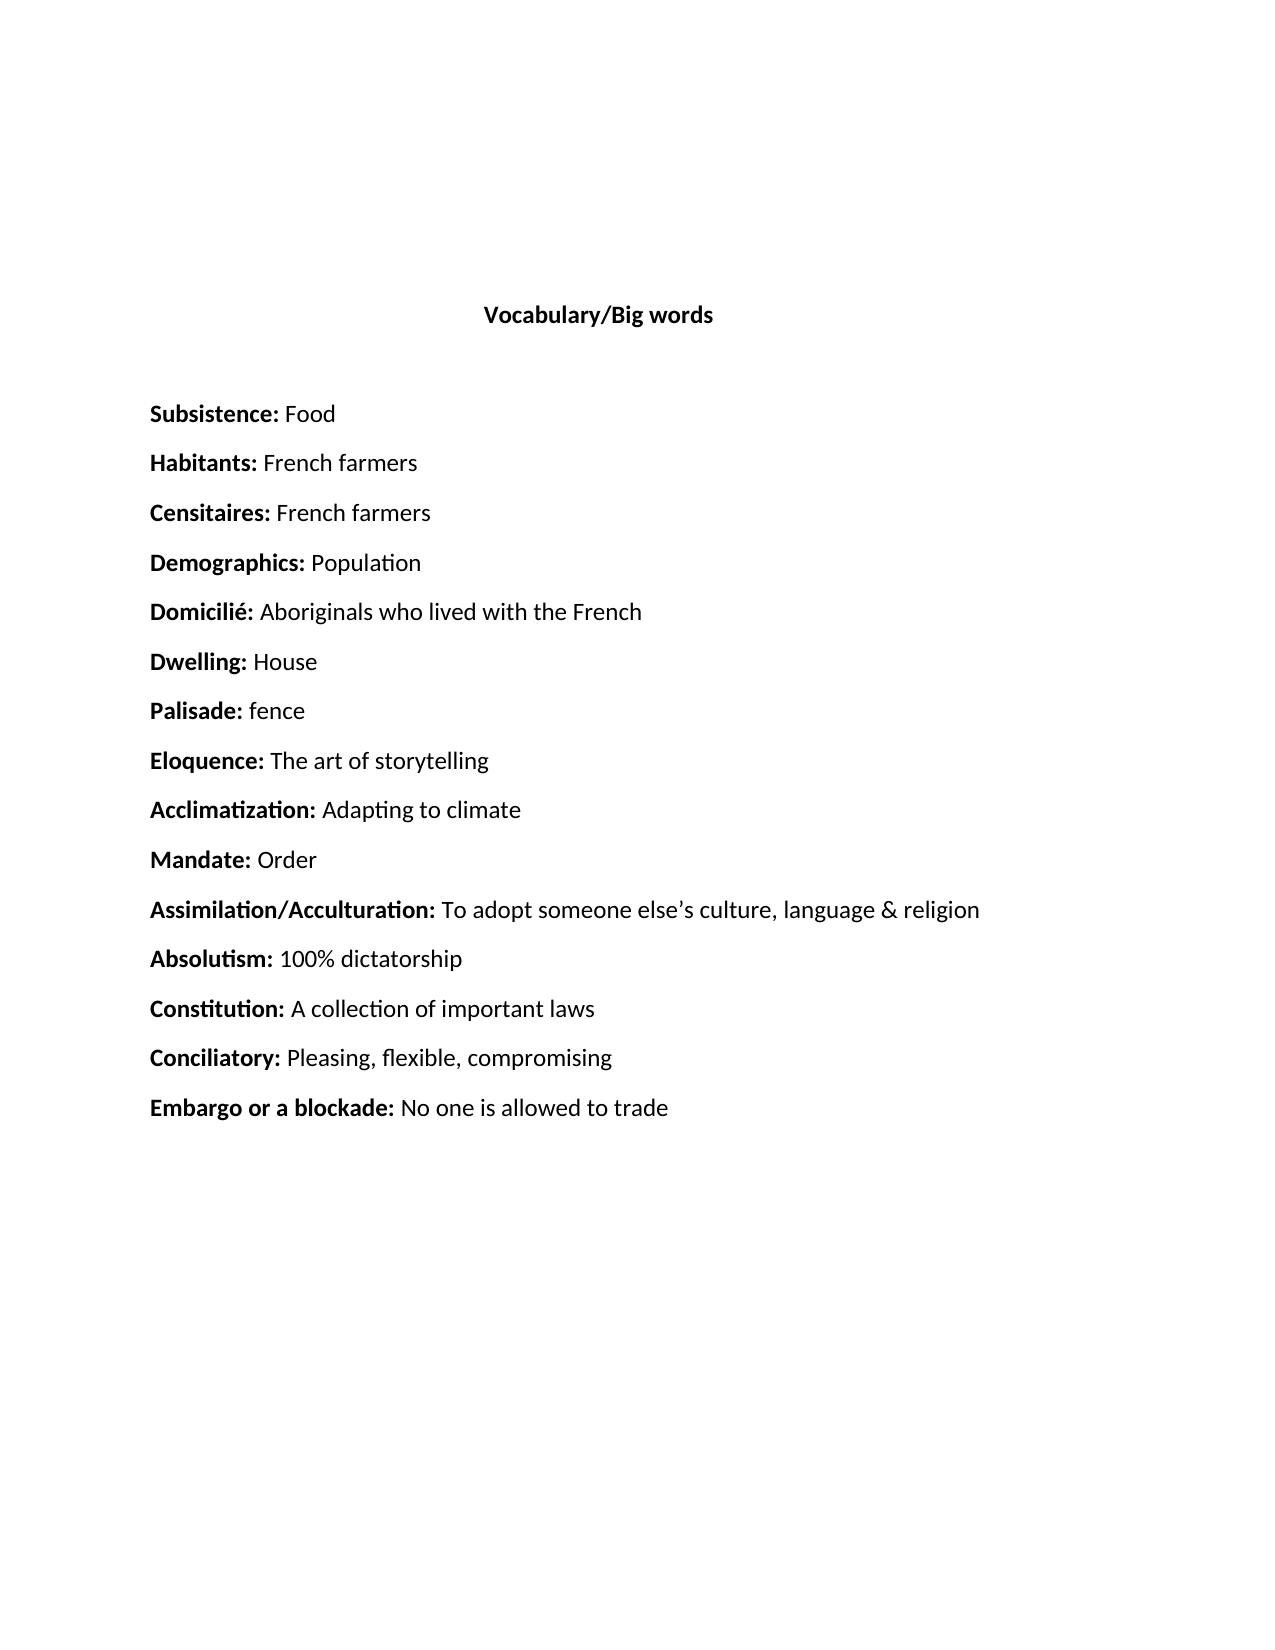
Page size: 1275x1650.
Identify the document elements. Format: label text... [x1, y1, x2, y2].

text Censitaires: French farmers [150, 497, 1139, 528]
text Constitution: A collection of important laws [150, 993, 1139, 1023]
text Mandate: Order [150, 844, 1139, 875]
text Dwelling: House [150, 646, 1139, 676]
text Conciliatory: Pleasing, flexible, compromising [150, 1042, 1139, 1073]
text Habitants: French farmers [150, 447, 1139, 478]
text Acclimatization: Adapting to climate [150, 794, 1139, 825]
text Demographics: Population [150, 547, 1139, 577]
text Subsistence: Food [150, 398, 1139, 428]
text Assimilation/Acculturation: To adopt someone else’s culture, language & religion [150, 894, 1139, 924]
text Absolutism: 100% dictatorship [150, 943, 1139, 974]
text Domicilié: Aboriginals who lived with the French [150, 596, 1139, 627]
text Vocabulary/Big words [150, 299, 1139, 329]
text Embargo or a blockade: No one is allowed to trade [150, 1092, 1139, 1123]
text Eloquence: The art of storytelling [150, 745, 1139, 776]
text Palisade: fence [150, 695, 1139, 726]
